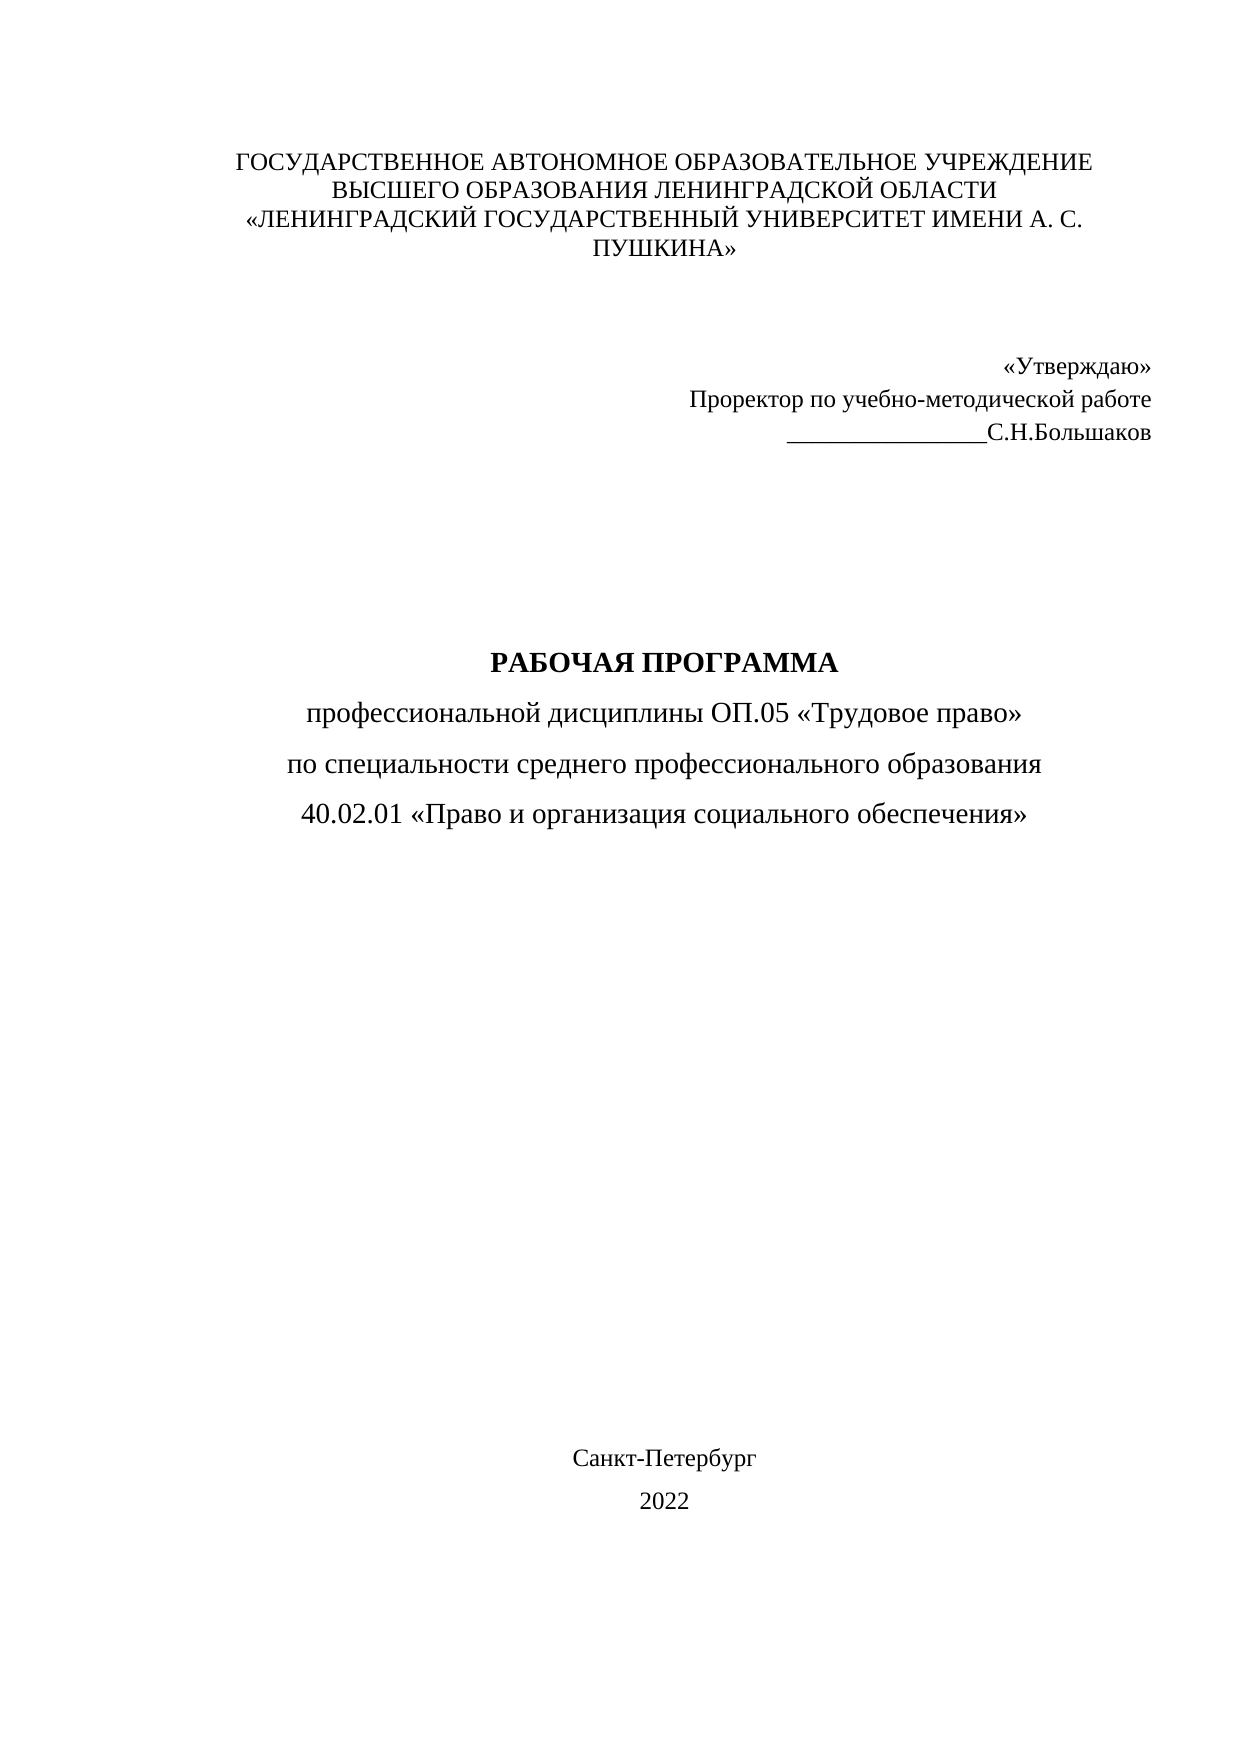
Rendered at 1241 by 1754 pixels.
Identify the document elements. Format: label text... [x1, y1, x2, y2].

text ________________С.Н.Большаков [177, 414, 1152, 447]
text ВЫСШЕГО ОБРАЗОВАНИЯ ЛЕНИНГРАДСКОЙ ОБЛАСТИ [177, 176, 1152, 204]
text РАБОЧАЯ ПРОГРАММА [177, 645, 1152, 679]
text ГОСУДАРСТВЕННОЕ АВТОНОМНОЕ ОБРАЗОВАТЕЛЬНОЕ УЧРЕЖДЕНИЕ [177, 147, 1152, 176]
text Проректор по учебно-методической работе [177, 381, 1152, 414]
text Санкт-Петербург [177, 1443, 1152, 1472]
text 2022 [177, 1486, 1152, 1515]
text «ЛЕНИНГРАДСКИЙ ГОСУДАРСТВЕННЫЙ УНИВЕРСИТЕТ ИМЕНИ А. С. ПУШКИНА» [177, 204, 1152, 262]
text 40.02.01 «Право и организация социального обеспечения» [177, 796, 1152, 830]
text «Утверждаю» [177, 348, 1152, 381]
text по специальности среднего профессионального образования [177, 746, 1152, 779]
text профессиональной дисциплины ОП.05 «Трудовое право» [177, 696, 1152, 729]
